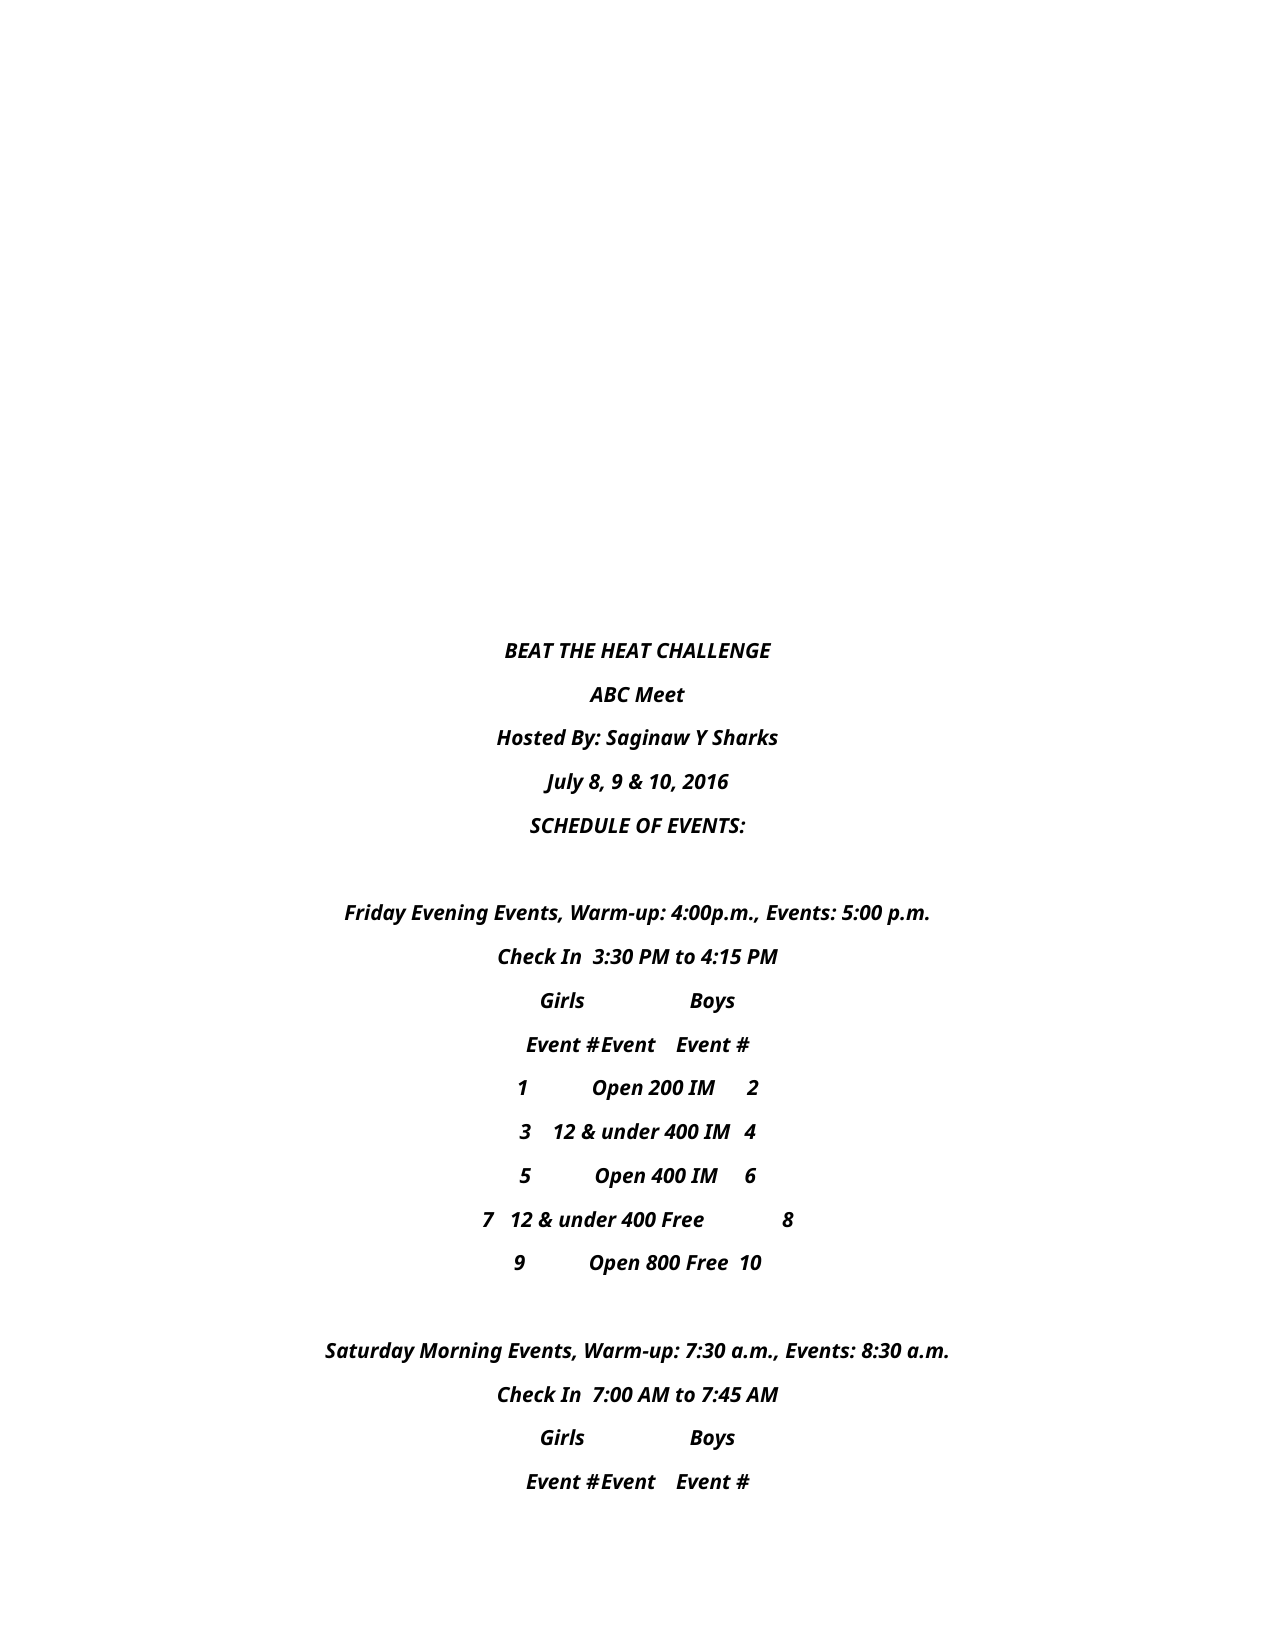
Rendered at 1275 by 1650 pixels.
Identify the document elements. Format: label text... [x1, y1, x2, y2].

text BEAT THE HEAT CHALLENGE [150, 636, 1125, 664]
text Girls Boys [150, 986, 1125, 1014]
text Saturday Morning Events, Warm-up: 7:30 a.m., Events: 8:30 a.m. [150, 1336, 1125, 1364]
text ABC Meet [150, 680, 1125, 708]
text 3 12 & under 400 IM 4 [150, 1117, 1125, 1146]
text 1 Open 200 IM 2 [150, 1073, 1125, 1102]
text 7 12 & under 400 Free 8 [150, 1205, 1125, 1233]
text 9 Open 800 Free 10 [150, 1248, 1125, 1277]
text Event # Event Event # [150, 1467, 1125, 1496]
text Event # Event Event # [150, 1030, 1125, 1058]
text Check In 7:00 AM to 7:45 AM [150, 1380, 1125, 1408]
text 5 Open 400 IM 6 [150, 1161, 1125, 1189]
text Girls Boys [150, 1423, 1125, 1452]
text July 8, 9 & 10, 2016 [150, 767, 1125, 796]
text Friday Evening Events, Warm-up: 4:00p.m., Events: 5:00 p.m. [150, 898, 1125, 927]
text Hosted By: Saginaw Y Sharks [150, 723, 1125, 752]
text SCHEDULE OF EVENTS: [150, 811, 1125, 839]
text Check In 3:30 PM to 4:15 PM [150, 942, 1125, 971]
